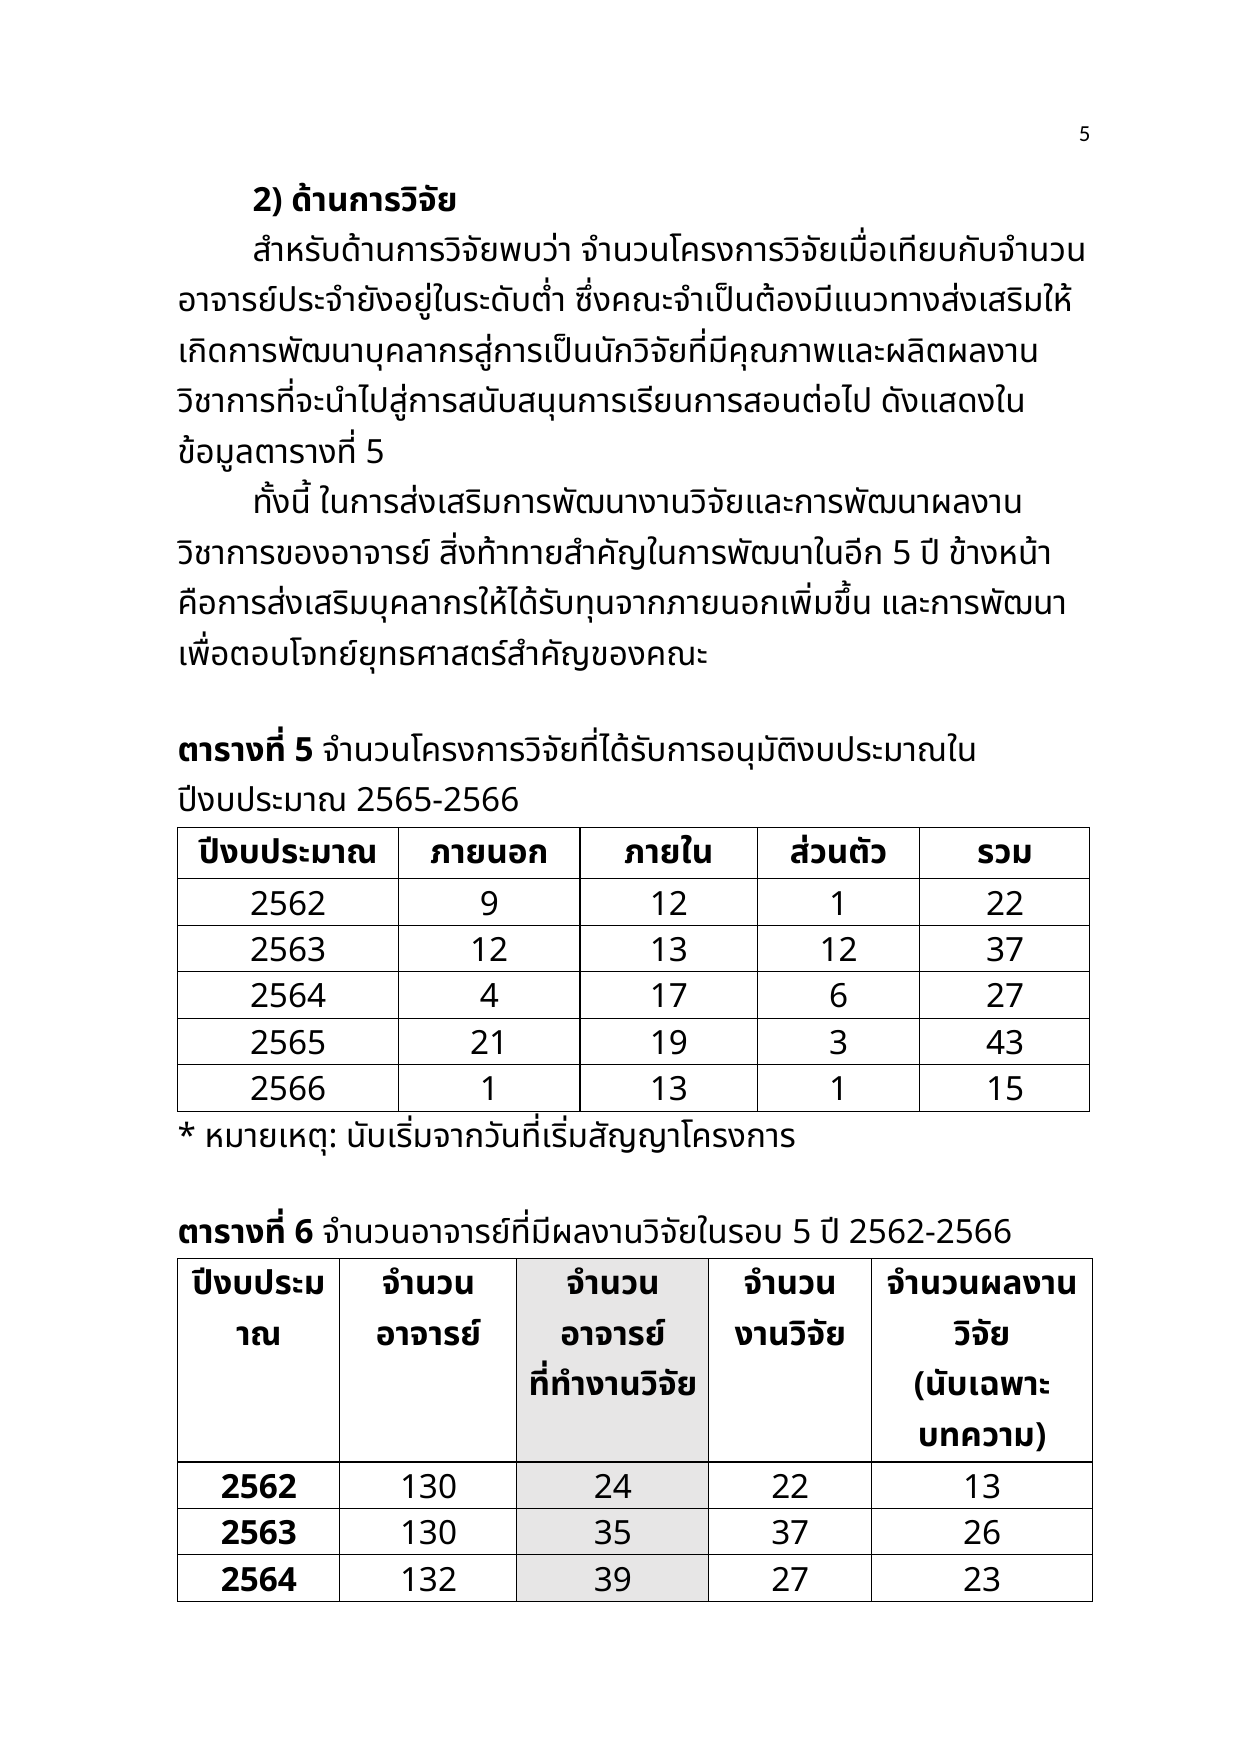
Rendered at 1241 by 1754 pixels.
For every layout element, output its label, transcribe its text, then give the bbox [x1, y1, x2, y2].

table_cell 4 [399, 972, 579, 1018]
table_cell 22 [709, 1463, 871, 1508]
table_cell 2563 [178, 926, 398, 971]
table_cell 27 [709, 1555, 871, 1601]
table_cell 17 [581, 972, 757, 1018]
table_cell 1 [399, 1065, 579, 1111]
table_header ส่วนตัว [758, 828, 919, 878]
table_header ปีงบประมาณ [178, 828, 398, 878]
text ทั้งนี้ ในการส่งเสริมการพัฒนางานวิจัยและการพัฒนาผลงานวิชาการของอาจารย์ สิ่งท้าทายสำคัญในการพัฒนาในอีก 5 ปี ข้างหน้าคือการส่งเสริมบุคลากรให้ได้รับทุนจากภายนอกเพิ่มขึ้น และการพัฒนาเพื่อตอบโจทย์ยุทธศาสตร์สำคัญของคณะ [177, 478, 1090, 680]
table_cell 21 [399, 1019, 579, 1064]
table_cell 2562 [178, 879, 398, 925]
table_cell 37 [709, 1509, 871, 1554]
text 2) ด้านการวิจัย [177, 175, 1090, 226]
table_cell 19 [581, 1019, 757, 1064]
text ตารางที่ 5 จำนวนโครงการวิจัยที่ได้รับการอนุมัติงบประมาณในปีงบประมาณ 2565-2566 [177, 726, 1090, 827]
table_cell 132 [340, 1555, 516, 1601]
table_cell 1 [758, 1065, 919, 1111]
table_cell 130 [340, 1463, 516, 1508]
table_header จำนวนอาจารย์ ที่ทำงานวิจัย [517, 1259, 708, 1461]
table_cell 13 [872, 1463, 1092, 1508]
table_cell 13 [581, 1065, 757, 1111]
table_cell 43 [920, 1019, 1089, 1064]
table_header ปีงบประมาณ [178, 1259, 339, 1461]
table_header รวม [920, 828, 1089, 878]
table_header ภายนอก [399, 828, 579, 878]
table_cell 23 [872, 1555, 1092, 1601]
table_cell 3 [758, 1019, 919, 1064]
table_cell 12 [758, 926, 919, 971]
table_cell 2565 [178, 1019, 398, 1064]
table_cell 6 [758, 972, 919, 1018]
table_cell 2562 [178, 1463, 339, 1508]
table_cell 2566 [178, 1065, 398, 1111]
table_header จำนวนอาจารย์ [340, 1259, 516, 1461]
text สำหรับด้านการวิจัยพบว่า จำนวนโครงการวิจัยเมื่อเทียบกับจำนวนอาจารย์ประจำยังอยู่ในระดับต่ำ ซึ่งคณะจำเป็นต้องมีแนวทางส่งเสริมให้เกิดการพัฒนาบุคลากรสู่การเป็นนักวิจัยที่มีคุณภาพและผลิตผลงานวิชาการที่จะนำไปสู่การสนับสนุนการเรียนการสอนต่อไป ดังแสดงในข้อมูลตารางที่ 5 [177, 226, 1090, 478]
table_cell 39 [517, 1555, 708, 1601]
table_cell 35 [517, 1509, 708, 1554]
text * หมายเหตุ: นับเริ่มจากวันที่เริ่มสัญญาโครงการ [177, 1112, 1090, 1162]
table_cell 9 [399, 879, 579, 925]
table_cell 2564 [178, 972, 398, 1018]
table_cell 37 [920, 926, 1089, 971]
table_cell 2563 [178, 1509, 339, 1554]
table_cell 26 [872, 1509, 1092, 1554]
table_header จำนวนผลงานวิจัย (นับเฉพาะบทความ) [872, 1259, 1092, 1461]
table_cell 22 [920, 879, 1089, 925]
table_cell 12 [581, 879, 757, 925]
table_cell 15 [920, 1065, 1089, 1111]
table_cell 12 [399, 926, 579, 971]
table_cell 13 [581, 926, 757, 971]
table_cell 130 [340, 1509, 516, 1554]
table_header ภายใน [581, 828, 757, 878]
table_cell 27 [920, 972, 1089, 1018]
table_cell 1 [758, 879, 919, 925]
table_cell 2564 [178, 1555, 339, 1601]
table_cell 24 [517, 1463, 708, 1508]
table_header จำนวนงานวิจัย [709, 1259, 871, 1461]
